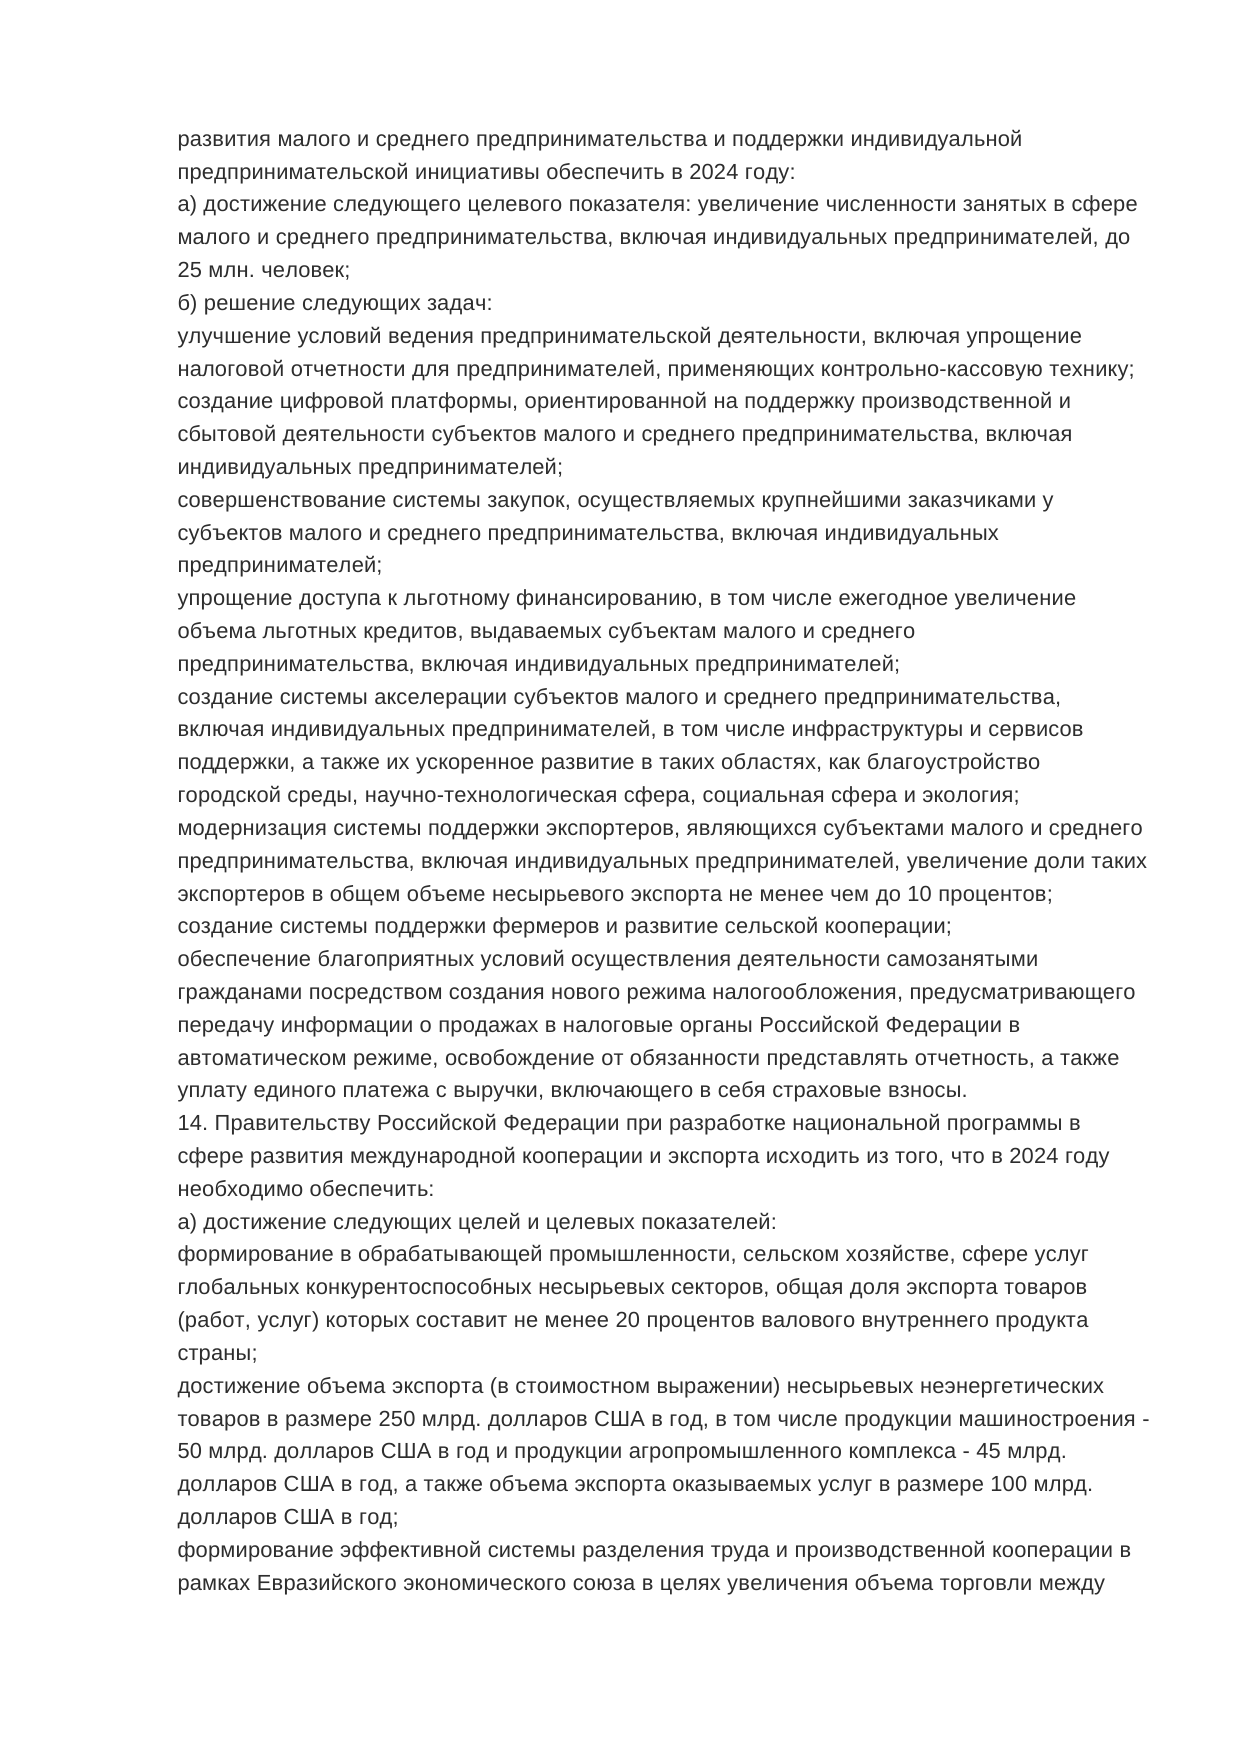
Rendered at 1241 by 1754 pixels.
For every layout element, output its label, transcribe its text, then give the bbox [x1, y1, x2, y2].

text 14. Правительству Российской Федерации при разработке национальной программы в сфере развития международной кооперации и экспорта исходить из того, что в 2024 году необходимо обеспечить: [177, 1102, 1152, 1201]
text упрощение доступа к льготному финансированию, в том числе ежегодное увеличение объема льготных кредитов, выдаваемых субъектам малого и среднего предпринимательства, включая индивидуальных предпринимателей; [177, 577, 1152, 676]
text улучшение условий ведения предпринимательской деятельности, включая упрощение налоговой отчетности для предпринимателей, применяющих контрольно-кассовую технику; [177, 315, 1152, 381]
text создание системы поддержки фермеров и развитие сельской кооперации; [177, 906, 1152, 938]
text б) решение следующих задач: [177, 282, 1152, 315]
text создание системы акселерации субъектов малого и среднего предпринимательства, включая индивидуальных предпринимателей, в том числе инфраструктуры и сервисов поддержки, а также их ускоренное развитие в таких областях, как благоустройство городской среды, научно-технологическая сфера, социальная сфера и экология; [177, 676, 1152, 807]
text формирование в обрабатывающей промышленности, сельском хозяйстве, сфере услуг глобальных конкурентоспособных несырьевых секторов, общая доля экспорта товаров (работ, услуг) которых составит не менее 20 процентов валового внутреннего продукта страны; [177, 1234, 1152, 1365]
text достижение объема экспорта (в стоимостном выражении) несырьевых неэнергетических товаров в размере 250 млрд. долларов США в год, в том числе продукции машиностроения - 50 млрд. долларов США в год и продукции агропромышленного комплекса - 45 млрд. долларов США в год, а также объема экспорта оказываемых услуг в размере 100 млрд. долларов США в год; [177, 1365, 1152, 1529]
text модернизация системы поддержки экспортеров, являющихся субъектами малого и среднего предпринимательства, включая индивидуальных предпринимателей, увеличение доли таких экспортеров в общем объеме несырьевого экспорта не менее чем до 10 процентов; [177, 807, 1152, 906]
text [177, 1529, 1152, 1595]
text обеспечение благоприятных условий осуществления деятельности самозанятыми гражданами посредством создания нового режима налогообложения, предусматривающего передачу информации о продажах в налоговые органы Российской Федерации в автоматическом режиме, освобождение от обязанности представлять отчетность, а также уплату единого платежа с выручки, включающего в себя страховые взносы. [177, 938, 1152, 1102]
text а) достижение следующего целевого показателя: увеличение численности занятых в сфере малого и среднего предпринимательства, включая индивидуальных предпринимателей, до 25 млн. человек; [177, 184, 1152, 282]
text создание цифровой платформы, ориентированной на поддержку производственной и сбытовой деятельности субъектов малого и среднего предпринимательства, включая индивидуальных предпринимателей; [177, 381, 1152, 479]
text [177, 118, 1152, 184]
text совершенствование системы закупок, осуществляемых крупнейшими заказчиками у субъектов малого и среднего предпринимательства, включая индивидуальных предпринимателей; [177, 479, 1152, 577]
text а) достижение следующих целей и целевых показателей: [177, 1201, 1152, 1234]
